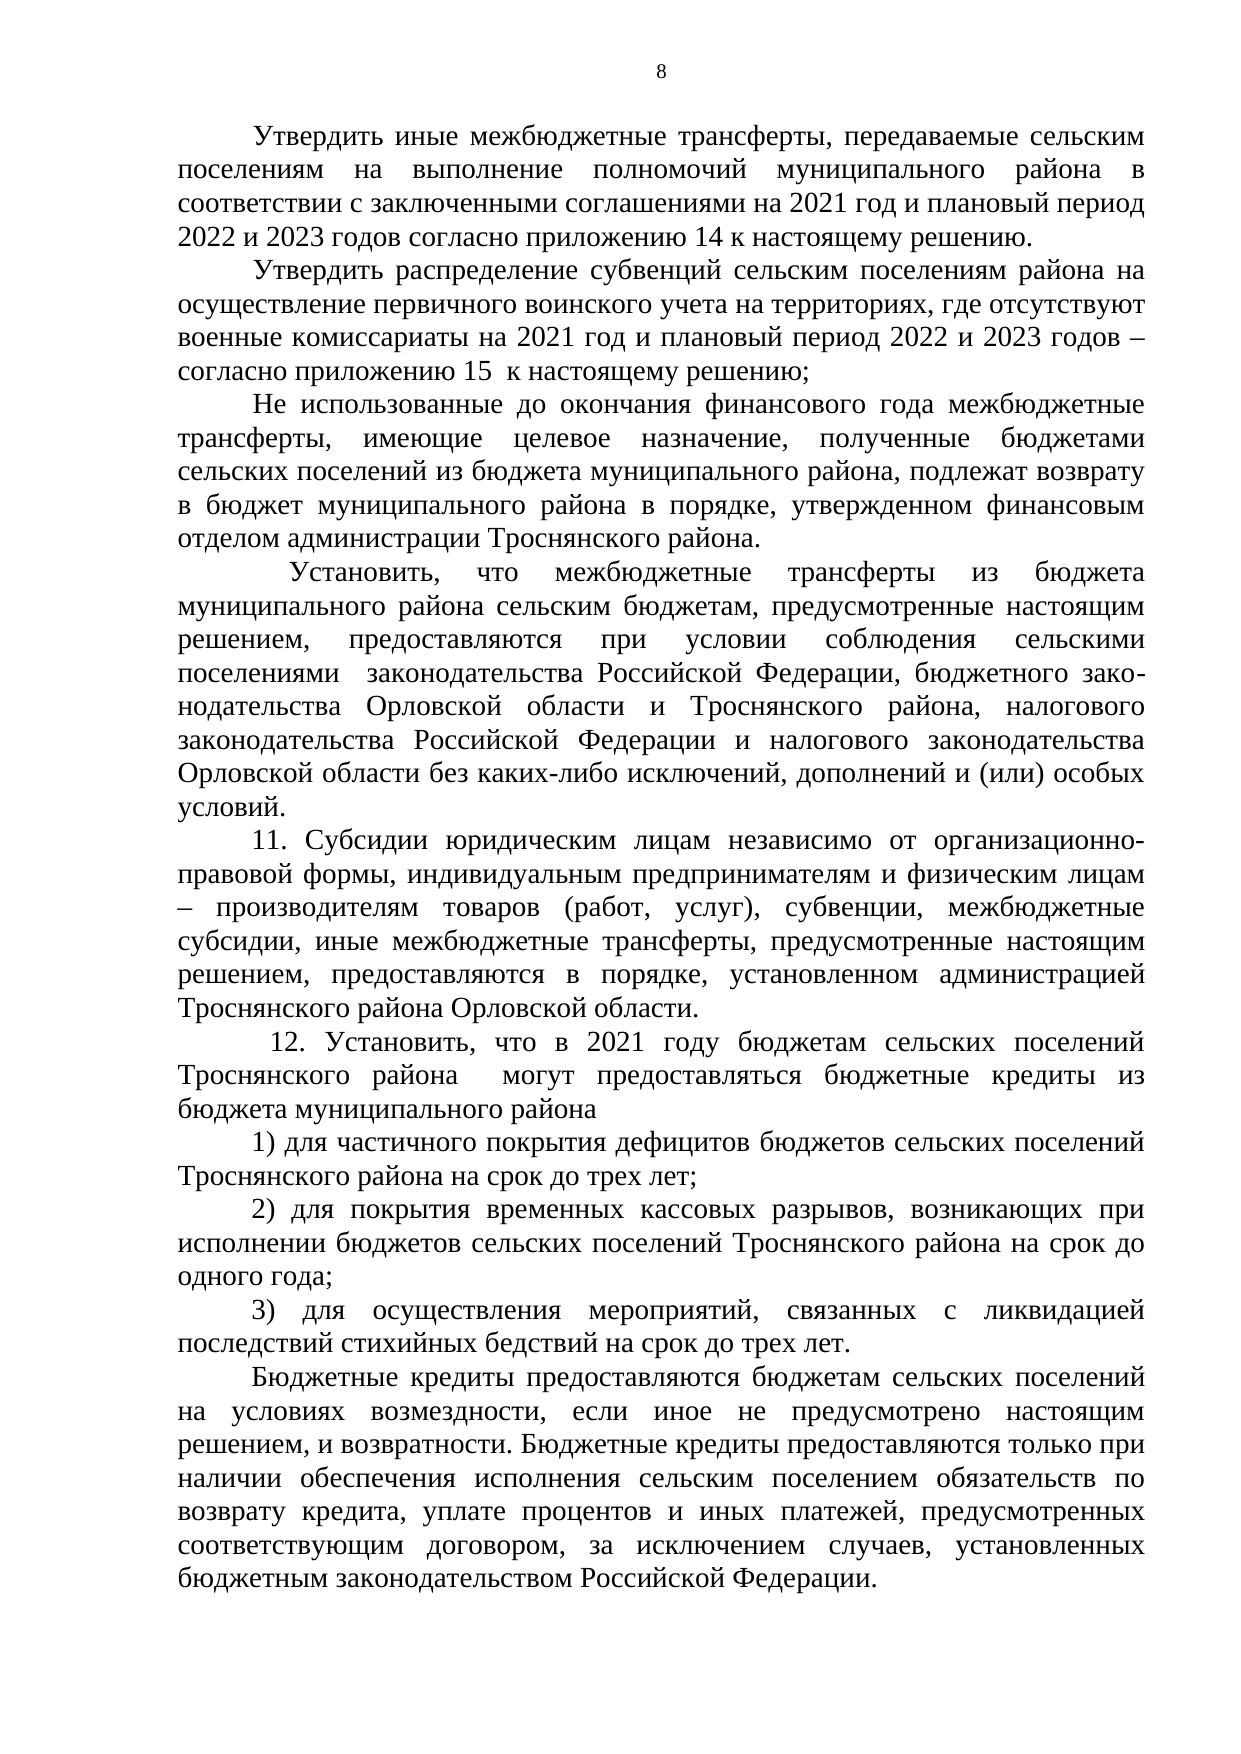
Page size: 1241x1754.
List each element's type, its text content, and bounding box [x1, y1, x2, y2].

text Бюджетные кредиты предоставляются бюджетам сельских поселений на условиях возмездности, если иное не предусмотрено настоящим решением, и возвратности. Бюджетные кредиты предоставляются только при наличии обеспечения исполнения сельским поселением обязательств по возврату кредита, уплате процентов и иных платежей, предусмотренных соответствующим договором, за исключением случаев, установленных бюджетным законодательством Российской Федерации. [177, 1359, 1146, 1594]
text 11. Субсидии юридическим лицам независимо от организационно-правовой формы, индивидуальным предпринимателям и физическим лицам – производителям товаров (работ, услуг), субвенции, межбюджетные субсидии, иные межбюджетные трансферты, предусмотренные настоящим решением, предоставляются в порядке, установленном администрацией Троснянского района Орловской области. [177, 822, 1146, 1024]
text Установить, что межбюджетные трансферты из бюджета муниципального района сельским бюджетам, предусмотренные настоящим решением, предоставляются при условии соблюдения сельскими поселениями законодательства Российской Федерации, бюджетного законодательства Орловской области и Троснянского района, налогового законодательства Российской Федерации и налогового законодательства Орловской области без каких-либо исключений, дополнений и (или) особых условий. [177, 554, 1146, 822]
text 2) для покрытия временных кассовых разрывов, возникающих при исполнении бюджетов сельских поселений Троснянского района на срок до одного года; [177, 1191, 1146, 1292]
text Не использованные до окончания финансового года межбюджетные трансферты, имеющие целевое назначение, полученные бюджетами сельских поселений из бюджета муниципального района, подлежат возврату в бюджет муниципального района в порядке, утвержденном финансовым отделом администрации Троснянского района. [177, 386, 1146, 554]
text 12. Установить, что в 2021 году бюджетам сельских поселений Троснянского района могут предоставляться бюджетные кредиты из бюджета муниципального района [177, 1024, 1146, 1124]
text Утвердить распределение субвенций сельским поселениям района на осуществление первичного воинского учета на территориях, где отсутствуют военные комиссариаты на 2021 год и плановый период 2022 и 2023 годов – согласно приложению 15 к настоящему решению; [177, 252, 1146, 386]
text 1) для частичного покрытия дефицитов бюджетов сельских поселений Троснянского района на срок до трех лет; [177, 1124, 1146, 1191]
text Утвердить иные межбюджетные трансферты, передаваемые сельским поселениям на выполнение полномочий муниципального района в соответствии с заключенными соглашениями на 2021 год и плановый период 2022 и 2023 годов согласно приложению 14 к настоящему решению. [177, 118, 1146, 252]
text 3) для осуществления мероприятий, связанных с ликвидацией последствий стихийных бедствий на срок до трех лет. [177, 1292, 1146, 1359]
